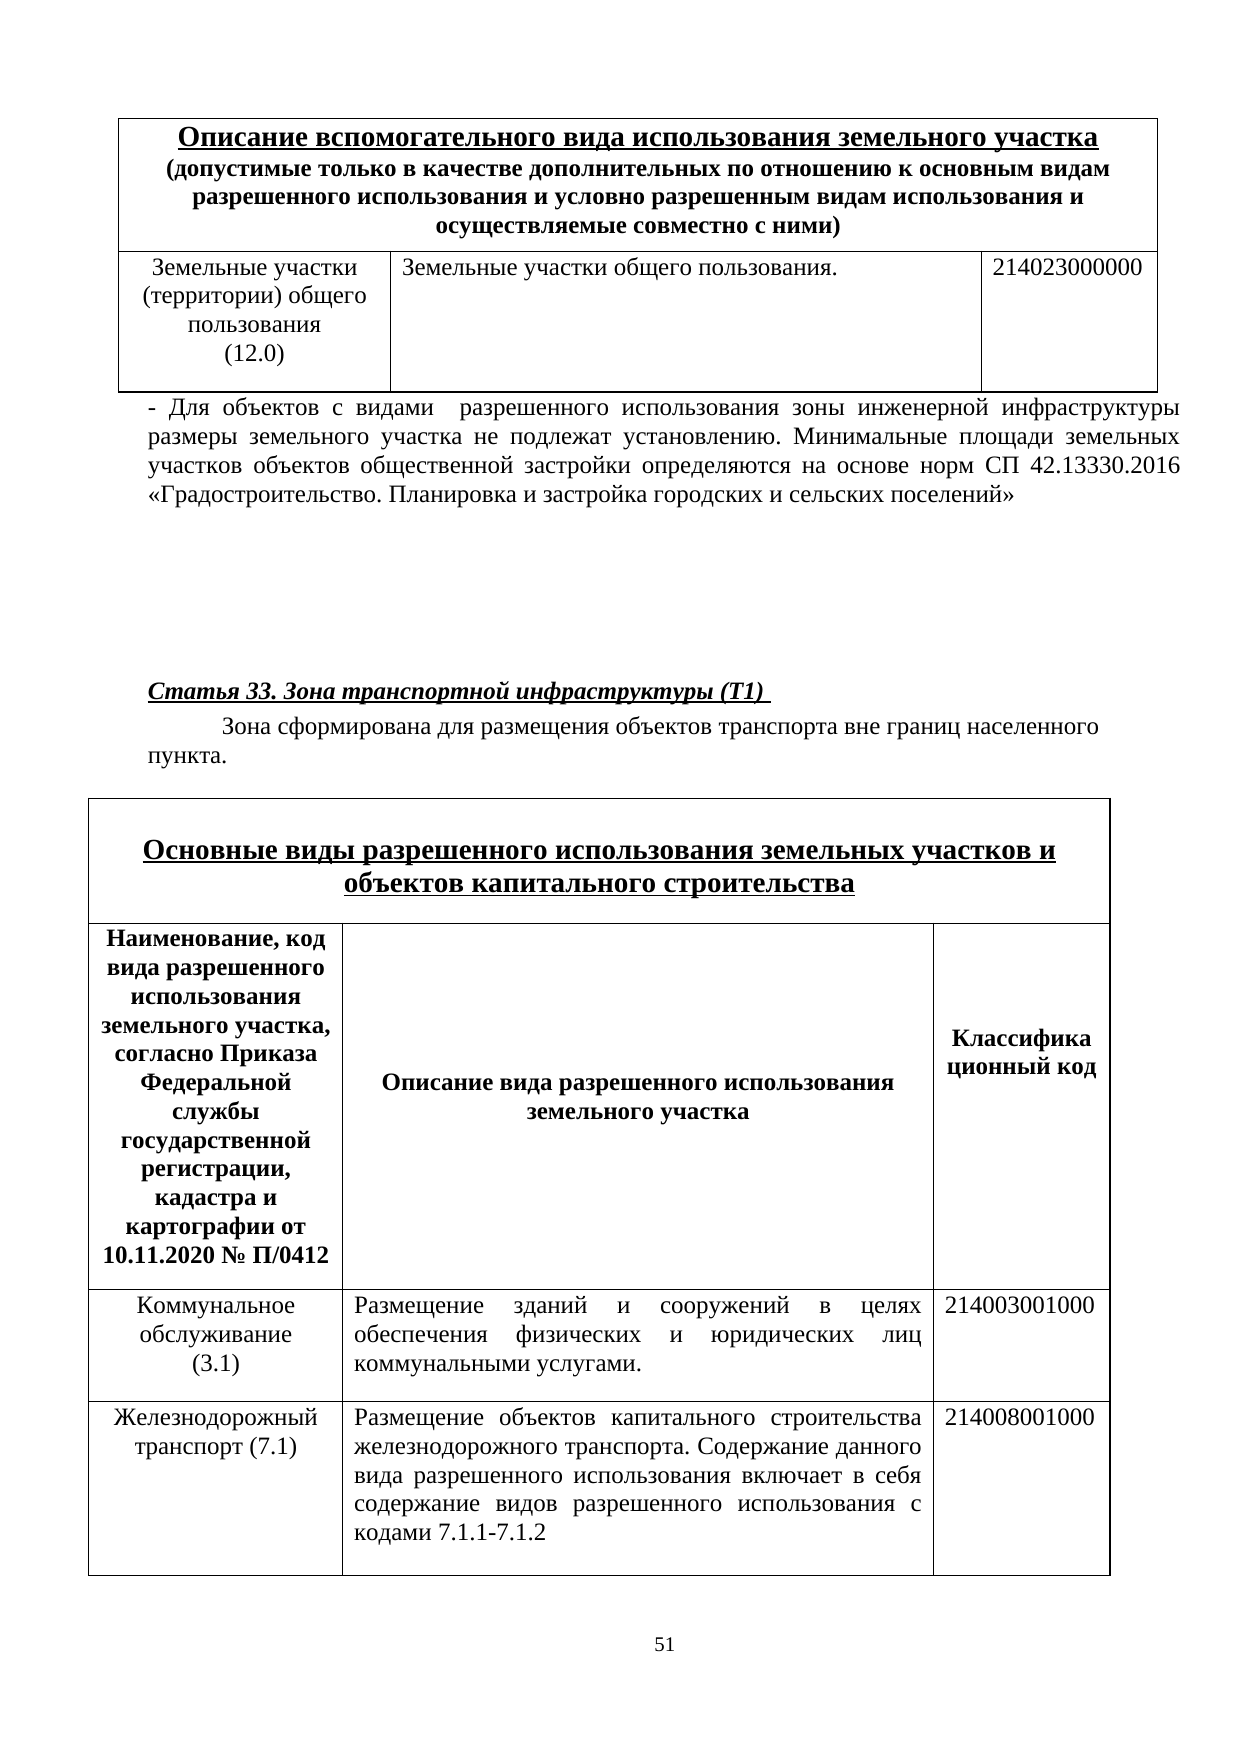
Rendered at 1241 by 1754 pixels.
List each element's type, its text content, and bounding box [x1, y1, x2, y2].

table_cell Наименование, код вида разрешенного использования земельного участка, согласно Приказа Федеральной службы государственной регистрации, кадастра и картографии от 10.11.2020 № П/0412 [89, 924, 342, 1289]
table_cell Земельные участки общего пользования. [391, 252, 981, 391]
table_cell Земельные участки (территории) общего пользования (12.0) [119, 252, 390, 391]
table_cell 214023000000 [982, 252, 1157, 391]
table_cell Описание вида разрешенного использования земельного участка [343, 924, 933, 1289]
list - Для объектов с видами разрешенного использования зоны инженерной инфраструктуры размеры земельного участка не подлежат установлению. Минимальные площади земельных участков объектов общественной застройки определяются на основе норм СП 42.13330.2016 «Градостроительство. Планировка и застройка городских и сельских поселений» [148, 392, 1181, 507]
table_cell Железнодорожный транспорт (7.1) [89, 1402, 342, 1575]
table_cell 214003001000 [934, 1290, 1109, 1401]
table_cell Размещение зданий и сооружений в целях обеспечения физических и юридических лиц коммунальными услугами. [343, 1290, 933, 1401]
table_cell Коммунальное обслуживание (3.1) [89, 1290, 342, 1401]
table_cell Классификационный код [934, 924, 1109, 1289]
text Зона сформирована для размещения объектов транспорта вне границ населенного пункта. [148, 711, 1181, 769]
table_header Основные виды разрешенного использования земельных участков и объектов капитального строительства [89, 799, 1109, 922]
subtitle Статья 33. Зона транспортной инфраструктуры (Т1) [148, 676, 1181, 705]
table_cell 214008001000 [934, 1402, 1109, 1575]
table_cell Описание вспомогательного вида использования земельного участка (допустимые только в качестве дополнительных по отношению к основным видам разрешенного использования и условно разрешенным видам использования и осуществляемые совместно с ними) [119, 119, 1157, 251]
table_cell Размещение объектов капитального строительства железнодорожного транспорта. Содержание данного вида разрешенного использования включает в себя содержание видов разрешенного использования с кодами 7.1.1-7.1.2 [343, 1402, 933, 1575]
